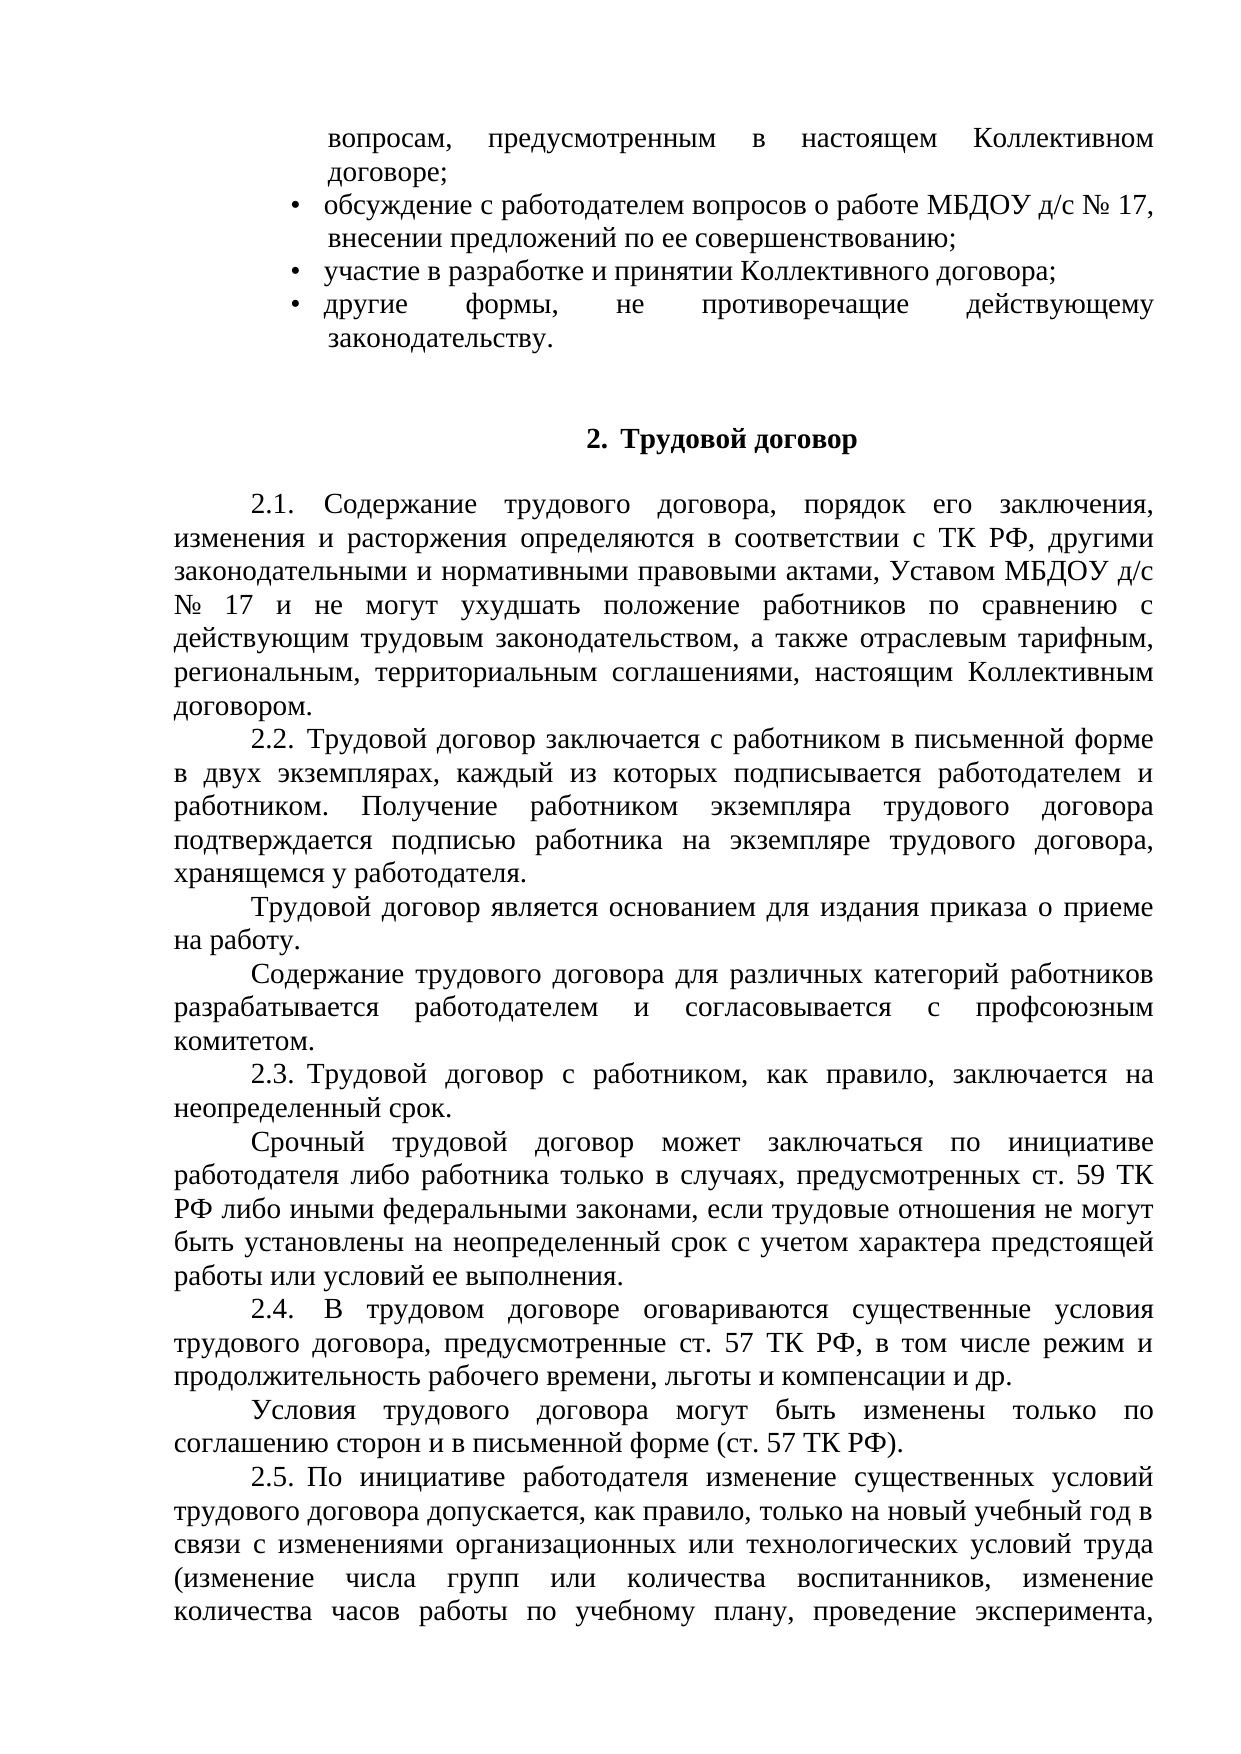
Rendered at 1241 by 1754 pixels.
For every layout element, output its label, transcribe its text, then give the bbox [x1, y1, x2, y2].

list В трудовом договоре оговариваются существенные условия трудового договора, предусмотренные ст. 57 ТК РФ, в том числе режим и продолжительность рабочего времени, льготы и компенсации и др. [173, 1292, 1154, 1393]
list Трудовой договор заключается с работником в письменной форме в двух экземплярах, каждый из которых подписывается работодателем и работником. Получение работником экземпляра трудового договора подтверждается подписью работника на экземпляре трудового договора, хранящемся у работодателя. [173, 722, 1154, 889]
list Содержание трудового договора, порядок его заключения, изменения и расторжения определяются в соответствии с ТК РФ, другими законодательными и нормативными правовыми актами, Уставом МБДОУ д/с № 17 и не могут ухудшать положение работников по сравнению с действующим трудовым законодательством, а также отраслевым тарифным, региональным, территориальным соглашениями, настоящим Коллективным договором. [173, 487, 1154, 722]
text Условия трудового договора могут быть изменены только по соглашению сторон и в письменной форме (ст. 57 ТК РФ). [173, 1393, 1154, 1460]
text Срочный трудовой договор может заключаться по инициативе работодателя либо работника только в случаях, предусмотренных ст. 59 ТК РФ либо иными федеральными законами, если трудовые отношения не могут быть установлены на неопределенный срок с учетом характера предстоящей работы или условий ее выполнения. [173, 1124, 1154, 1292]
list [173, 1460, 1154, 1627]
list участие в разработке и принятии Коллективного договора; [290, 254, 1154, 286]
list обсуждение с работодателем вопросов о работе МБДОУ д/с № 17, внесении предложений по ее совершенствованию; [290, 188, 1154, 254]
list другие формы, не противоречащие действующему законодательству. [290, 286, 1154, 354]
text Трудовой договор является основанием для издания приказа о приеме на работу. [173, 889, 1154, 957]
list Трудовой договор с работником, как правило, заключается на неопределенный срок. [173, 1057, 1154, 1124]
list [290, 121, 1154, 188]
text Содержание трудового договора для различных категорий работников разрабатывается работодателем и согласовывается с профсоюзным комитетом. [173, 957, 1154, 1057]
list Трудовой договор [586, 422, 1154, 454]
